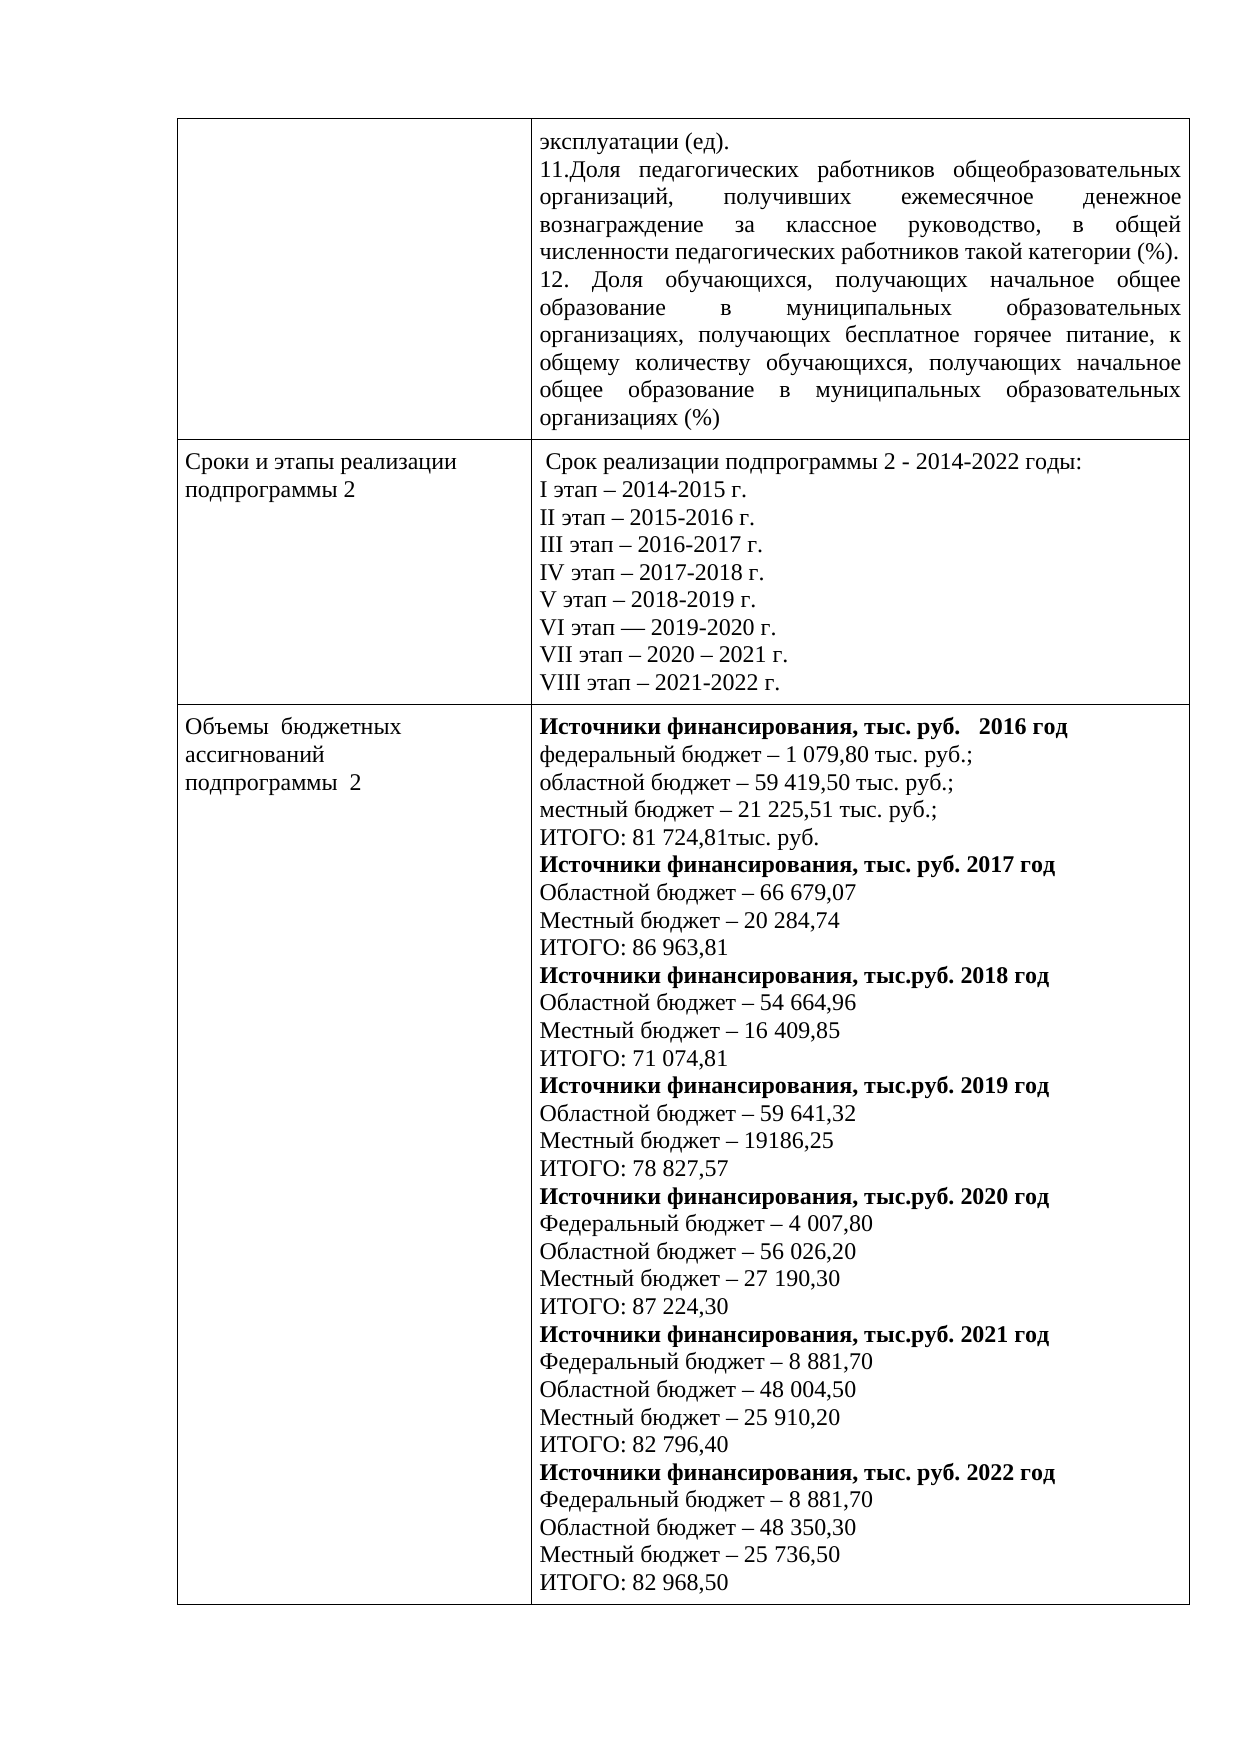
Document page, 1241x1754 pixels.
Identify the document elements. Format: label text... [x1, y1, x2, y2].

table_cell Сроки и этапы реализации подпрограммы 2 [178, 440, 531, 703]
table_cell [178, 119, 531, 438]
table_cell Объемы бюджетных ассигнований подпрограммы 2 [178, 705, 531, 1603]
table_cell Источники финансирования, тыс. руб. 2016 год федеральный бюджет – 1 079,80 тыс. руб.; областной бюджет – 59 419,50 тыс. руб.; местный бюджет – 21 225,51 тыс. руб.; ИТОГО: 81 724,81тыс. руб. Источники финансирования, тыс. руб. 2017 год Областной бюджет – 66 679,07 Местный бюджет – 20 284,74 ИТОГО: 86 963,81 Источники финансирования, тыс.руб. 2018 год Областной бюджет – 54 664,96 Местный бюджет – 16 409,85 ИТОГО: 71 074,81 Источники финансирования, тыс.руб. 2019 год Областной бюджет – 59 641,32 Местный бюджет – 19186,25 ИТОГО: 78 827,57 Источники финансирования, тыс.руб. 2020 год Федеральный бюджет – 4 007,80 Областной бюджет – 56 026,20 Местный бюджет – 27 190,30 ИТОГО: 87 224,30 Источники финансирования, тыс.руб. 2021 год Федеральный бюджет – 8 881,70 Областной бюджет – 48 004,50 Местный бюджет – 25 910,20 ИТОГО: 82 796,40 Источники финансирования, тыс. руб. 2022 год Федеральный бюджет – 8 881,70 Областной бюджет – 48 350,30 Местный бюджет – 25 736,50 ИТОГО: 82 968,50 [532, 705, 1189, 1603]
table_cell Срок реализации подпрограммы 2 - 2014-2022 годы: I этап – 2014-. II этап – 2015-. III этап – 2016-. IV этап – 2017-. V этап – 2018-. VI этап — 2019-. VII этап – 2020 – . VIII этап – 2021-. [532, 440, 1189, 703]
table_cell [532, 119, 1189, 438]
